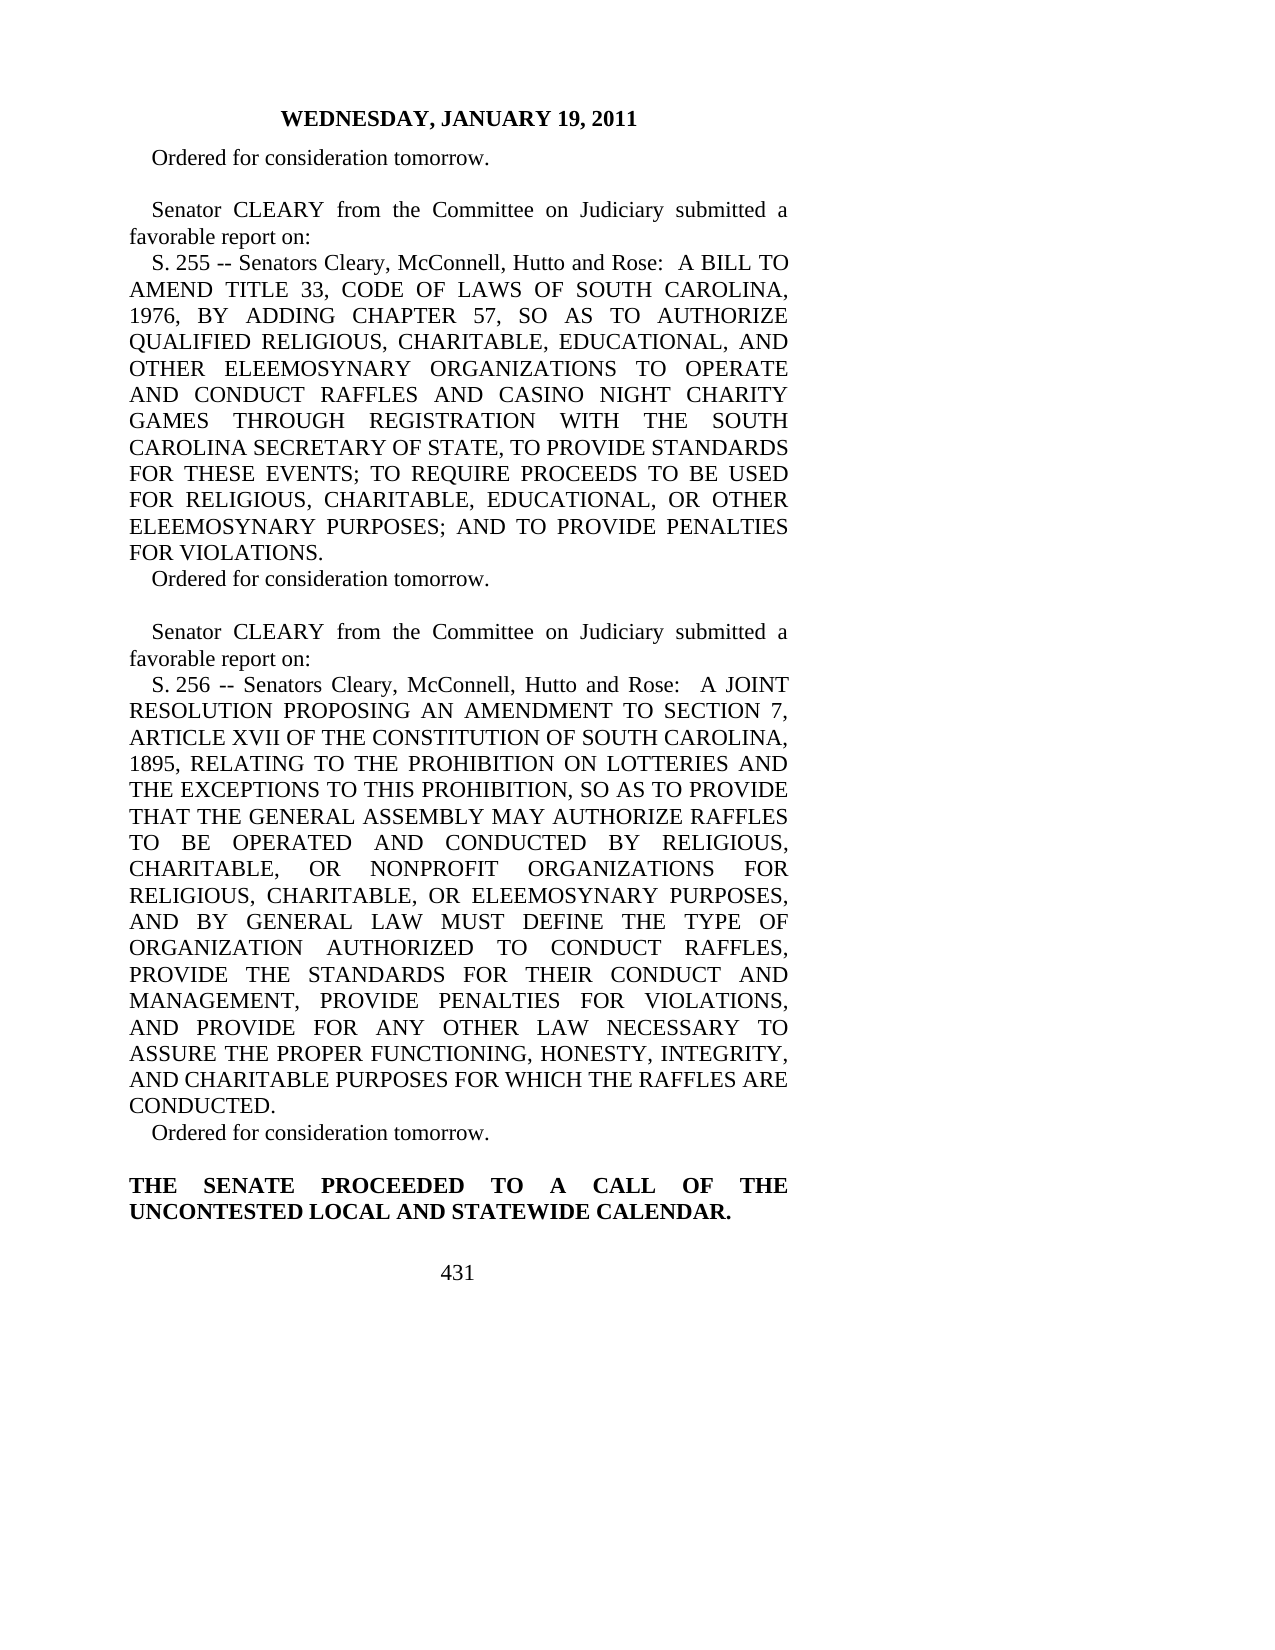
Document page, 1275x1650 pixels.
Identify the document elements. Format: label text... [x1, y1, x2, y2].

text Ordered for consideration tomorrow. [129, 1119, 789, 1145]
text Ordered for consideration tomorrow. [129, 144, 789, 170]
text S. 256 -- Senators Cleary, McConnell, Hutto and Rose: A JOINT RESOLUTION PROPOSING AN AMENDMENT TO SECTION 7, ARTICLE XVII OF THE CONSTITUTION OF SOUTH CAROLINA, 1895, RELATING TO THE PROHIBITION ON LOTTERIES AND THE EXCEPTIONS TO THIS PROHIBITION, SO AS TO PROVIDE THAT THE GENERAL ASSEMBLY MAY AUTHORIZE RAFFLES TO BE OPERATED AND CONDUCTED BY RELIGIOUS, CHARITABLE, OR NONPROFIT ORGANIZATIONS FOR RELIGIOUS, CHARITABLE, OR ELEEMOSYNARY PURPOSES, AND BY GENERAL LAW MUST DEFINE THE TYPE OF ORGANIZATION AUTHORIZED TO CONDUCT RAFFLES, PROVIDE THE STANDARDS FOR THEIR CONDUCT AND MANAGEMENT, PROVIDE PENALTIES FOR VIOLATIONS, AND PROVIDE FOR ANY OTHER LAW NECESSARY TO ASSURE THE PROPER FUNCTIONING, HONESTY, INTEGRITY, AND CHARITABLE PURPOSES FOR WHICH THE RAFFLES ARE CONDUCTED. [129, 671, 789, 1119]
text Ordered for consideration tomorrow. [129, 566, 789, 592]
text Senator CLEARY from the Committee on Judiciary submitted a favorable report on: [129, 197, 789, 249]
text THE SENATE PROCEEDED TO A CALL OF THE UNCONTESTED LOCAL AND STATEWIDE CALENDAR. [129, 1172, 789, 1224]
text S. 255 -- Senators Cleary, McConnell, Hutto and Rose: A BILL TO AMEND TITLE 33, CODE OF LAWS OF SOUTH CAROLINA, 1976, BY ADDING CHAPTER 57, SO AS TO AUTHORIZE QUALIFIED RELIGIOUS, CHARITABLE, EDUCATIONAL, AND OTHER ELEEMOSYNARY ORGANIZATIONS TO OPERATE AND CONDUCT RAFFLES AND CASINO NIGHT CHARITY GAMES THROUGH REGISTRATION WITH THE SOUTH CAROLINA SECRETARY OF STATE, TO PROVIDE STANDARDS FOR THESE EVENTS; TO REQUIRE PROCEEDS TO BE USED FOR RELIGIOUS, CHARITABLE, EDUCATIONAL, OR OTHER ELEEMOSYNARY PURPOSES; AND TO PROVIDE PENALTIES FOR VIOLATIONS. [129, 249, 789, 566]
text Senator CLEARY from the Committee on Judiciary submitted a favorable report on: [129, 618, 789, 671]
